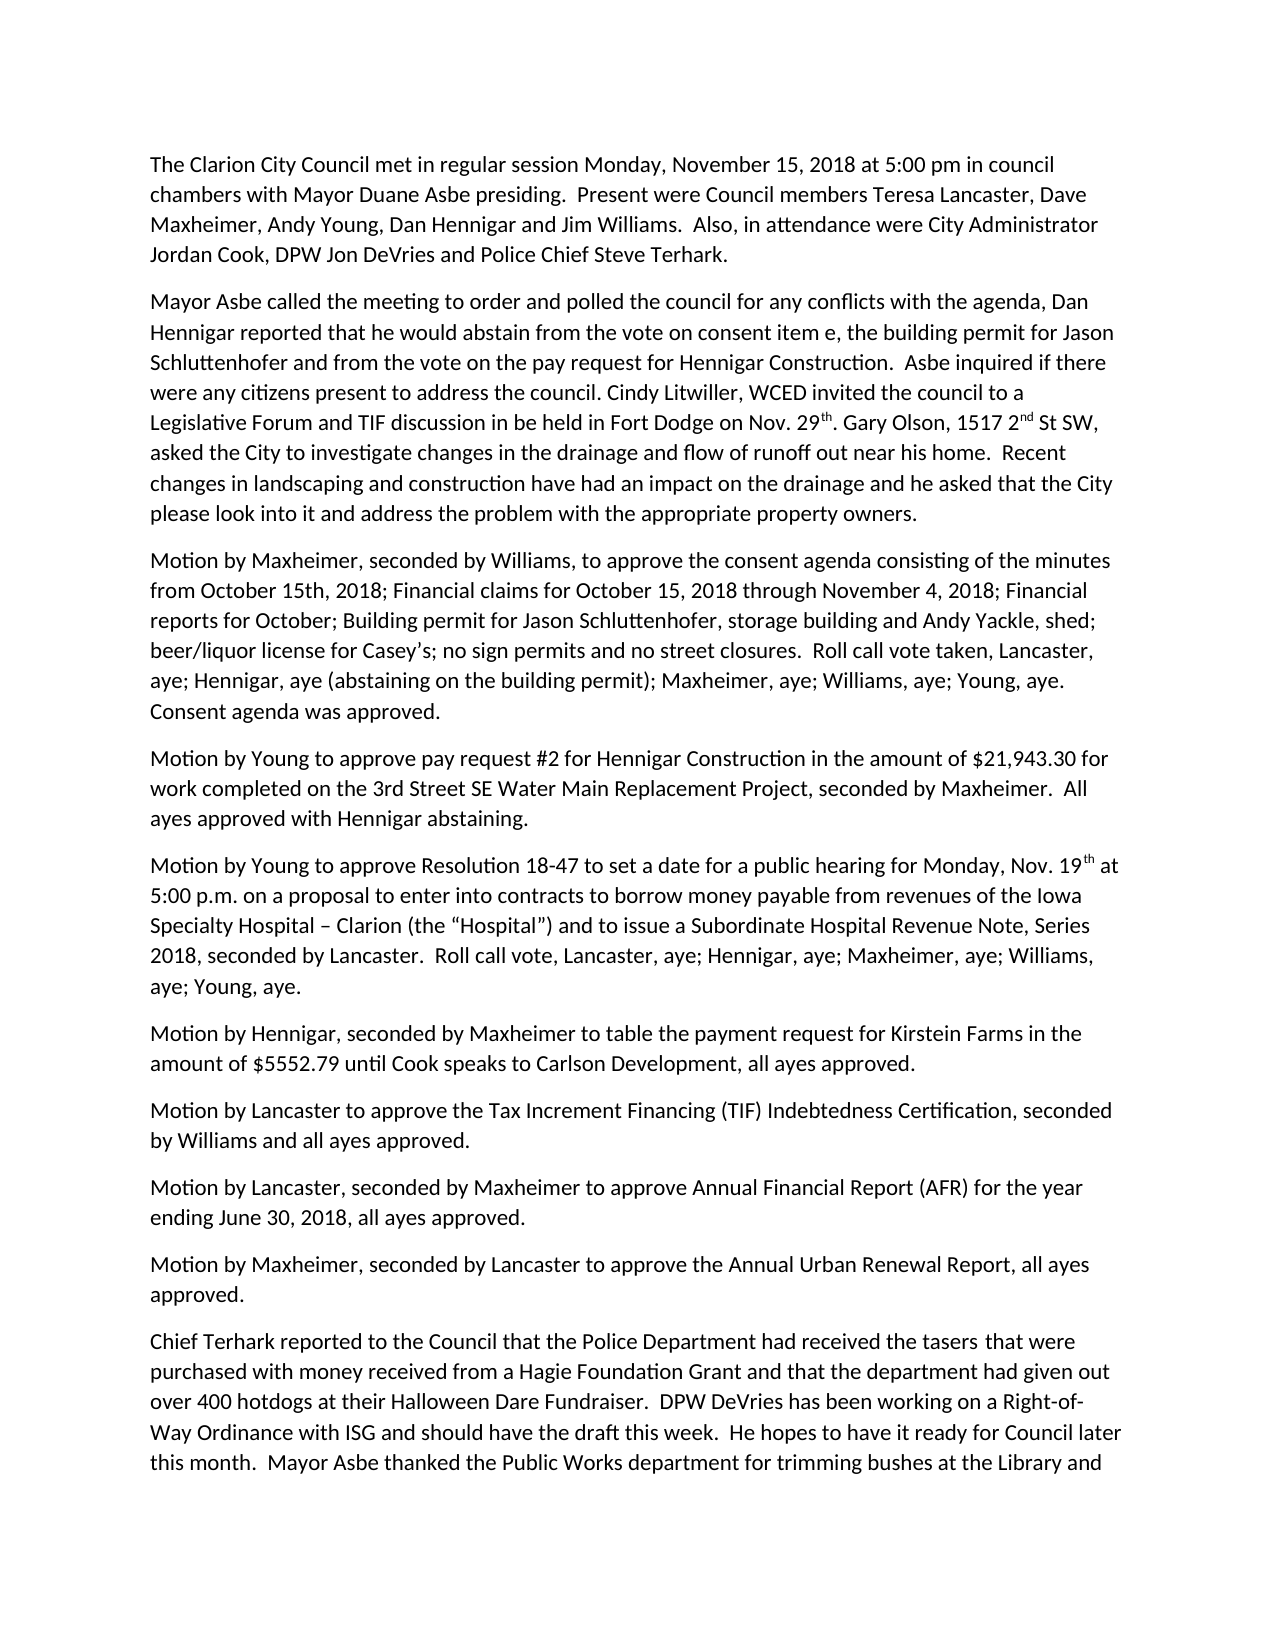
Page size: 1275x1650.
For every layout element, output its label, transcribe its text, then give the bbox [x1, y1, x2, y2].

text Motion by Maxheimer, seconded by Lancaster to approve the Annual Urban Renewal Report, all ayes approved. [150, 1250, 1125, 1308]
text Motion by Maxheimer, seconded by Williams, to approve the consent agenda consisting of the minutes from October 15th, 2018; Financial claims for October 15, 2018 through November 4, 2018; Financial reports for October; Building permit for Jason Schluttenhofer, storage building and Andy Yackle, shed; beer/liquor license for Casey’s; no sign permits and no street closures. Roll call vote taken, Lancaster, aye; Hennigar, aye (abstaining on the building permit); Maxheimer, aye; Williams, aye; Young, aye. Consent agenda was approved. [150, 546, 1125, 725]
text Motion by Lancaster to approve the Tax Increment Financing (TIF) Indebtedness Certification, seconded by Williams and all ayes approved. [150, 1096, 1125, 1154]
text Motion by Young to approve pay request #2 for Hennigar Construction in the amount of $21,943.30 for work completed on the 3rd Street SE Water Main Replacement Project, seconded by Maxheimer. All ayes approved with Hennigar abstaining. [150, 744, 1125, 832]
text Motion by Lancaster, seconded by Maxheimer to approve Annual Financial Report (AFR) for the year ending June 30, 2018, all ayes approved. [150, 1173, 1125, 1231]
text Motion by Hennigar, seconded by Maxheimer to table the payment request for Kirstein Farms in the amount of $5552.79 until Cook speaks to Carlson Development, all ayes approved. [150, 1019, 1125, 1077]
text The Clarion City Council met in regular session Monday, November 15, 2018 at 5:00 pm in council chambers with Mayor Duane Asbe presiding. Present were Council members Teresa Lancaster, Dave Maxheimer, Andy Young, Dan Hennigar and Jim Williams. Also, in attendance were City Administrator Jordan Cook, DPW Jon DeVries and Police Chief Steve Terhark. [150, 150, 1125, 269]
text Mayor Asbe called the meeting to order and polled the council for any conflicts with the agenda, Dan Hennigar reported that he would abstain from the vote on consent item e, the building permit for Jason Schluttenhofer and from the vote on the pay request for Hennigar Construction. Asbe inquired if there were any citizens present to address the council. Cindy Litwiller, WCED invited the council to a Legislative Forum and TIF discussion in be held in Fort Dodge on Nov. 29th. Gary Olson, 1517 2nd St SW, asked the City to investigate changes in the drainage and flow of runoff out near his home. Recent changes in landscaping and construction have had an impact on the drainage and he asked that the City please look into it and address the problem with the appropriate property owners. [150, 287, 1125, 527]
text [150, 1327, 1125, 1476]
text Motion by Young to approve Resolution 18-47 to set a date for a public hearing for Monday, Nov. 19th at 5:00 p.m. on a proposal to enter into contracts to borrow money payable from revenues of the Iowa Specialty Hospital – Clarion (the “Hospital”) and to issue a Subordinate Hospital Revenue Note, Series 2018, seconded by Lancaster. Roll call vote, Lancaster, aye; Hennigar, aye; Maxheimer, aye; Williams, aye; Young, aye. [150, 851, 1125, 1000]
